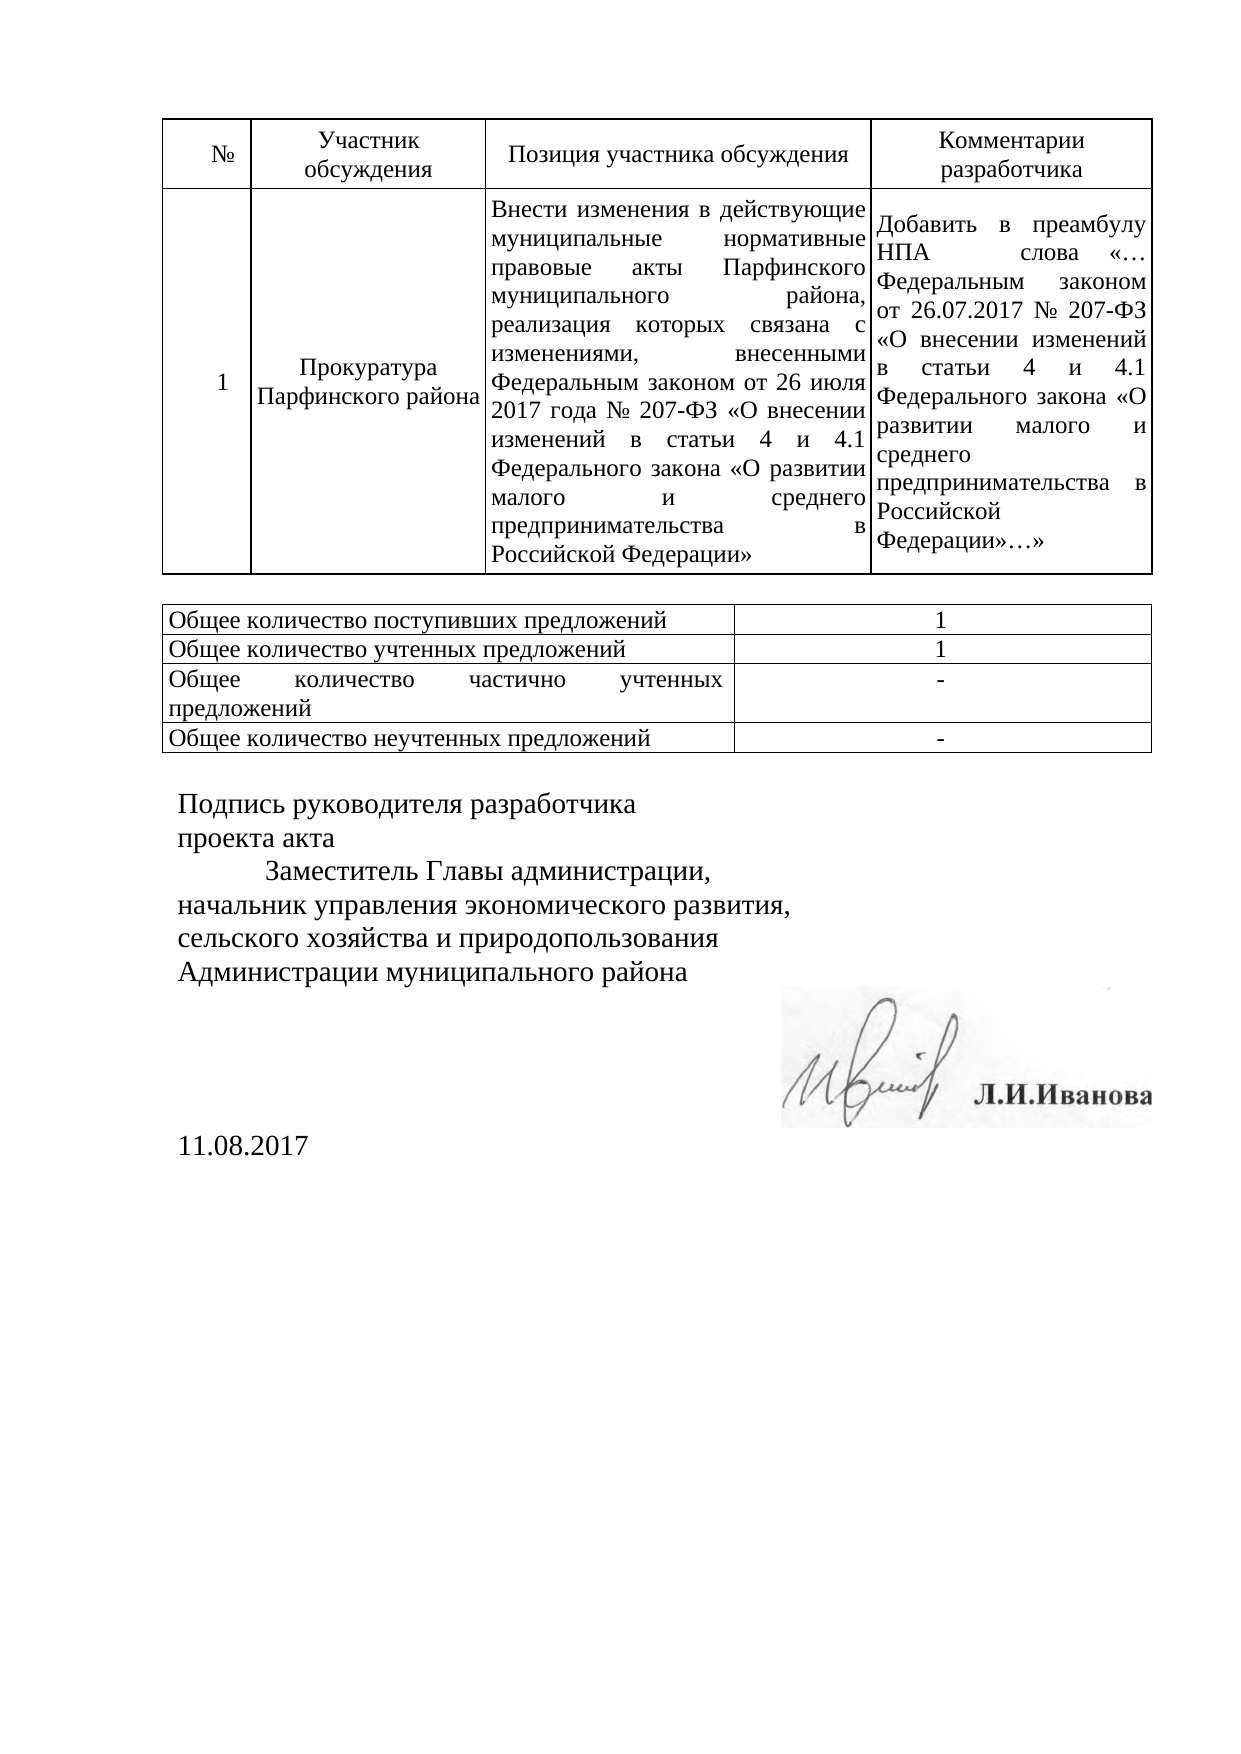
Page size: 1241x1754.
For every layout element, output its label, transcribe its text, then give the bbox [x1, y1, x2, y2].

table_cell Прокуратура Парфинского района [252, 189, 485, 573]
text Заместитель Главы администрации, [177, 853, 1152, 887]
text Подпись руководителя разработчика [177, 786, 1152, 820]
table_header № [163, 120, 250, 188]
text сельского хозяйства и природопользования [177, 920, 1152, 954]
table_header Комментарии разработчика [872, 120, 1151, 188]
table_header Позиция участника обсуждения [486, 120, 870, 188]
table_header Участник обсуждения [252, 120, 485, 188]
text начальник управления экономического развития, [177, 887, 1152, 920]
table_cell Добавить в преамбулу НПА слова «…Федеральным законом от 26.07.2017 № 207-ФЗ «О внесении изменений в статьи 4 и 4.1 Федерального закона «О развитии малого и среднего предпринимательства в Российской Федерации»…» [872, 189, 1151, 573]
text 11.08.2017 [177, 1128, 1152, 1162]
table_cell - [735, 664, 1151, 722]
table_header Общее количество поступивших предложений [163, 605, 734, 633]
text Администрации муниципального района [177, 954, 1152, 987]
table_cell 1 [735, 635, 1151, 663]
table_cell Общее количество неучтенных предложений [163, 723, 734, 752]
table_cell Внести изменения в действующие муниципальные нормативные правовые акты Парфинского муниципального района, реализация которых связана с изменениями, внесенными Федеральным законом от 26 июля 2017 года № 207-ФЗ «О внесении изменений в статьи 4 и 4.1 Федерального закона «О развитии малого и среднего предпринимательства в Российской Федерации» [486, 189, 870, 573]
text проекта акта [177, 820, 1152, 853]
table_cell 1 [163, 189, 250, 573]
table_cell Общее количество частично учтенных предложений [163, 664, 734, 722]
table_header 1 [735, 605, 1151, 633]
table_cell Общее количество учтенных предложений [163, 635, 734, 663]
table_cell - [735, 723, 1151, 752]
